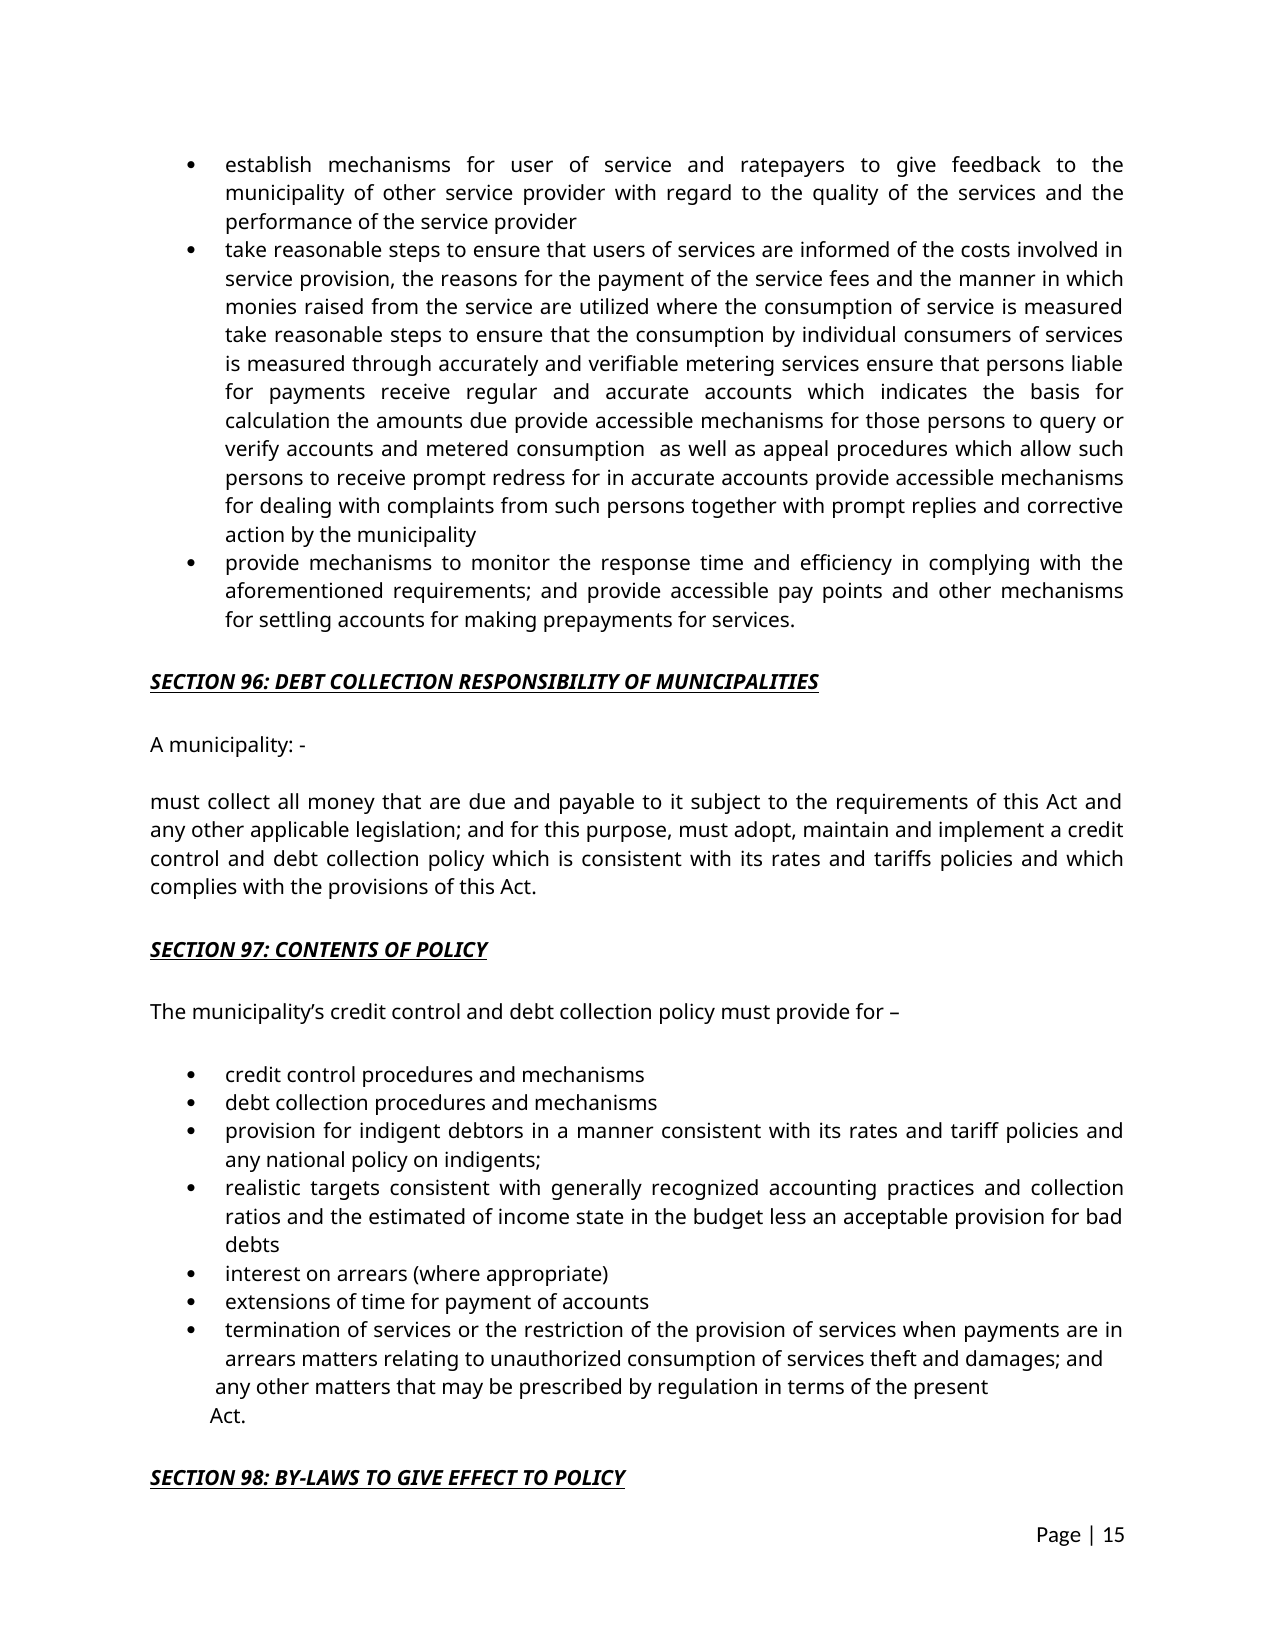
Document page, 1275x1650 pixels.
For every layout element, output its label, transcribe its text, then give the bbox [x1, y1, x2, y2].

list interest on arrears (where appropriate) [187, 1259, 1125, 1287]
list establish mechanisms for user of service and ratepayers to give feedback to the municipality of other service provider with regard to the quality of the services and the performance of the service provider [187, 150, 1125, 235]
list debt collection procedures and mechanisms [187, 1088, 1125, 1117]
text must collect all money that are due and payable to it subject to the requirements of this Act and any other applicable legislation; and for this purpose, must adopt, maintain and implement a credit control and debt collection policy which is consistent with its rates and tariffs policies and which complies with the provisions of this Act. [150, 787, 1125, 901]
text A municipality: - [150, 730, 1125, 758]
list termination of services or the restriction of the provision of services when payments are in arrears matters relating to unauthorized consumption of services theft and damages; and [187, 1316, 1125, 1372]
text any other matters that may be prescribed by regulation in terms of the present [150, 1372, 1125, 1401]
text The municipality’s credit control and debt collection policy must provide for – [150, 997, 1125, 1026]
list realistic targets consistent with generally recognized accounting practices and collection ratios and the estimated of income state in the budget less an acceptable provision for bad debts [187, 1173, 1125, 1259]
list extensions of time for payment of accounts [187, 1287, 1125, 1316]
text SECTION 96: DEBT COLLECTION RESPONSIBILITY OF MUNICIPALITIES [150, 667, 1125, 696]
list provision for indigent debtors in a manner consistent with its rates and tariff policies and any national policy on indigents; [187, 1117, 1125, 1173]
list credit control procedures and mechanisms [187, 1060, 1125, 1088]
text Act. [150, 1401, 1125, 1429]
text SECTION 98: BY-LAWS TO GIVE EFFECT TO POLICY [150, 1463, 1125, 1492]
text SECTION 97: CONTENTS OF POLICY [150, 935, 1125, 963]
list provide mechanisms to monitor the response time and efficiency in complying with the aforementioned requirements; and provide accessible pay points and other mechanisms for settling accounts for making prepayments for services. [187, 548, 1125, 633]
list take reasonable steps to ensure that users of services are informed of the costs involved in service provision, the reasons for the payment of the service fees and the manner in which monies raised from the service are utilized where the consumption of service is measured take reasonable steps to ensure that the consumption by individual consumers of services is measured through accurately and verifiable metering services ensure that persons liable for payments receive regular and accurate accounts which indicates the basis for calculation the amounts due provide accessible mechanisms for those persons to query or verify accounts and metered consumption as well as appeal procedures which allow such persons to receive prompt redress for in accurate accounts provide accessible mechanisms for dealing with complaints from such persons together with prompt replies and corrective action by the municipality [187, 235, 1125, 548]
